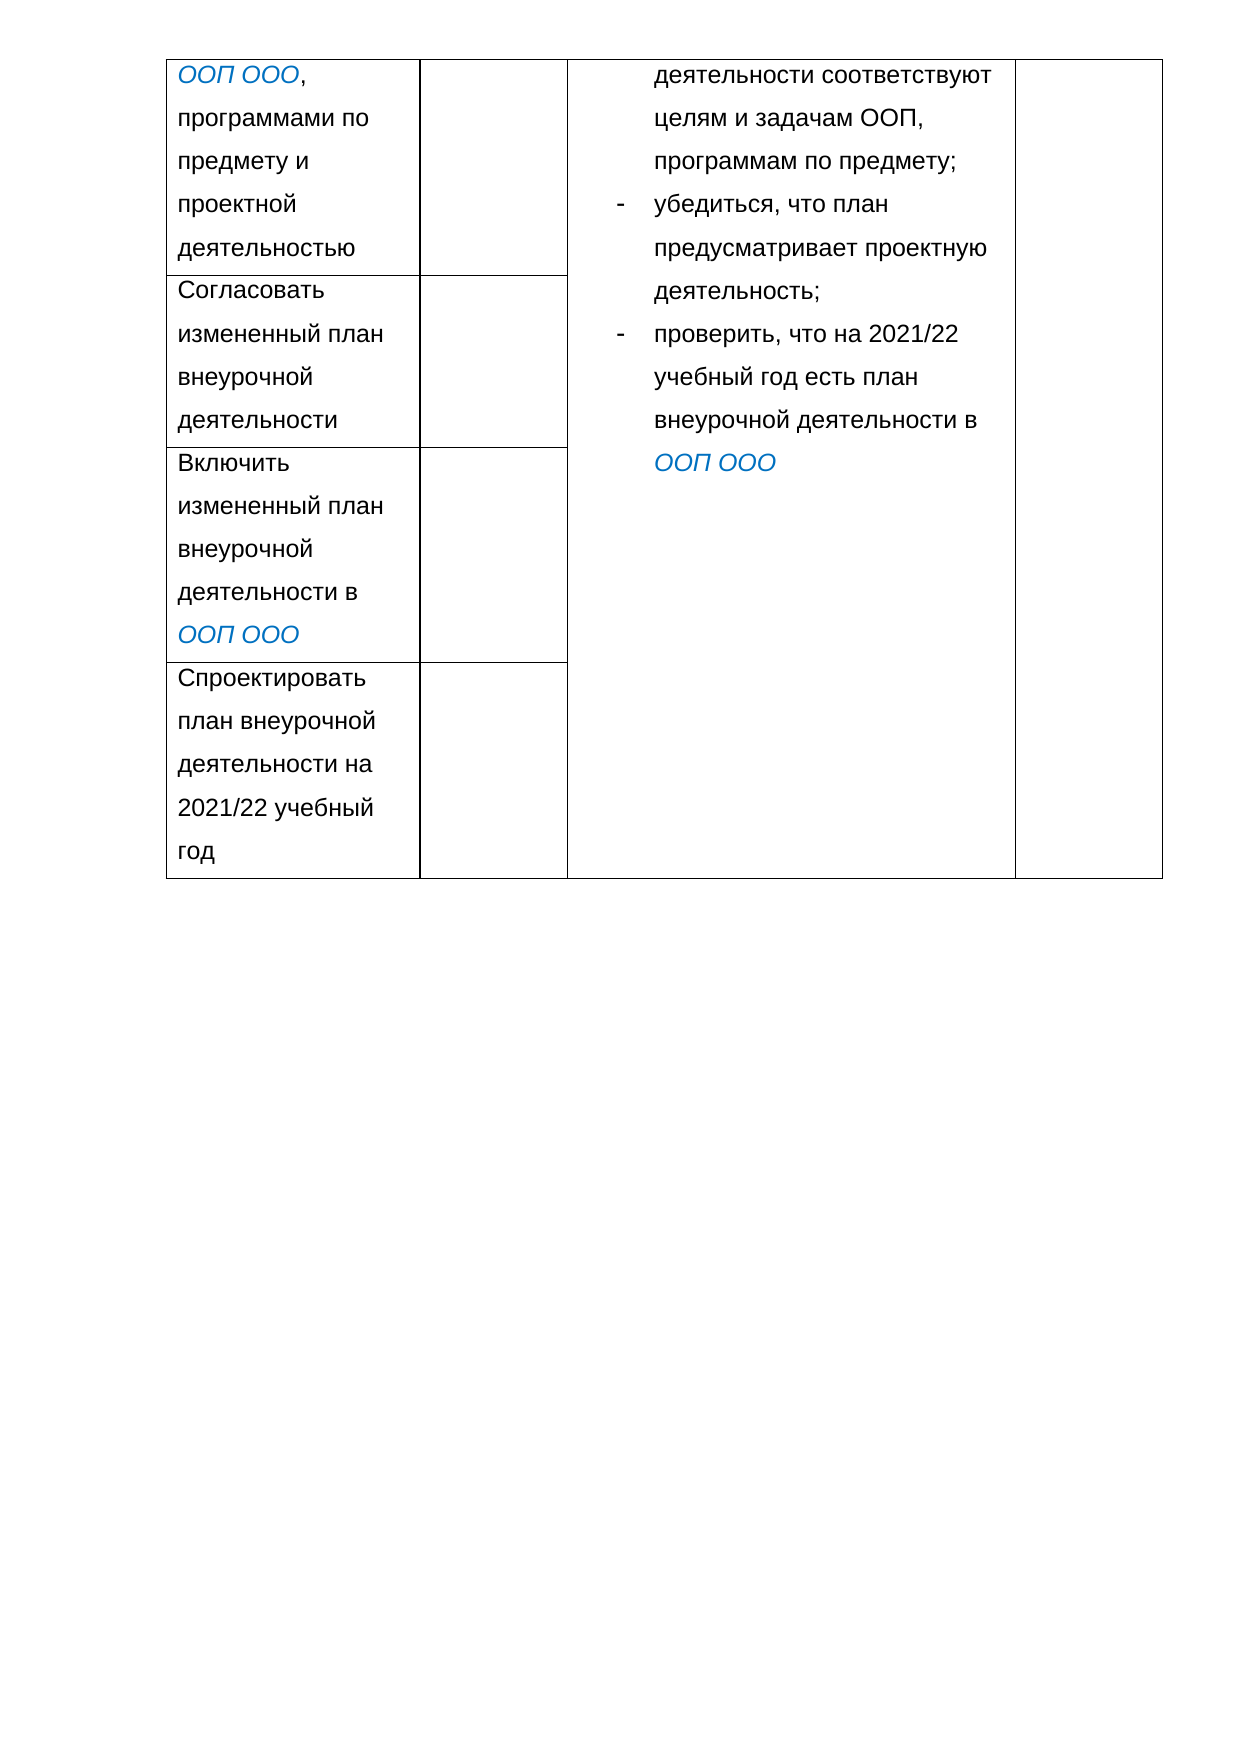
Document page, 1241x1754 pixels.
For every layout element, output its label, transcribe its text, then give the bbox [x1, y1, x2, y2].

table_cell [1016, 60, 1162, 878]
table_cell [421, 276, 567, 447]
table_cell [421, 448, 567, 662]
table_cell [421, 663, 567, 878]
table_cell Спроектировать план внеурочной деятельности на 2021/22 учебный год [167, 663, 419, 878]
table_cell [568, 60, 1015, 878]
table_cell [167, 60, 419, 274]
table_cell [421, 60, 567, 274]
table_cell Согласовать измененный план внеурочной деятельности [167, 276, 419, 447]
table_cell Включить измененный план внеурочной деятельности в ООП ООО [167, 448, 419, 662]
